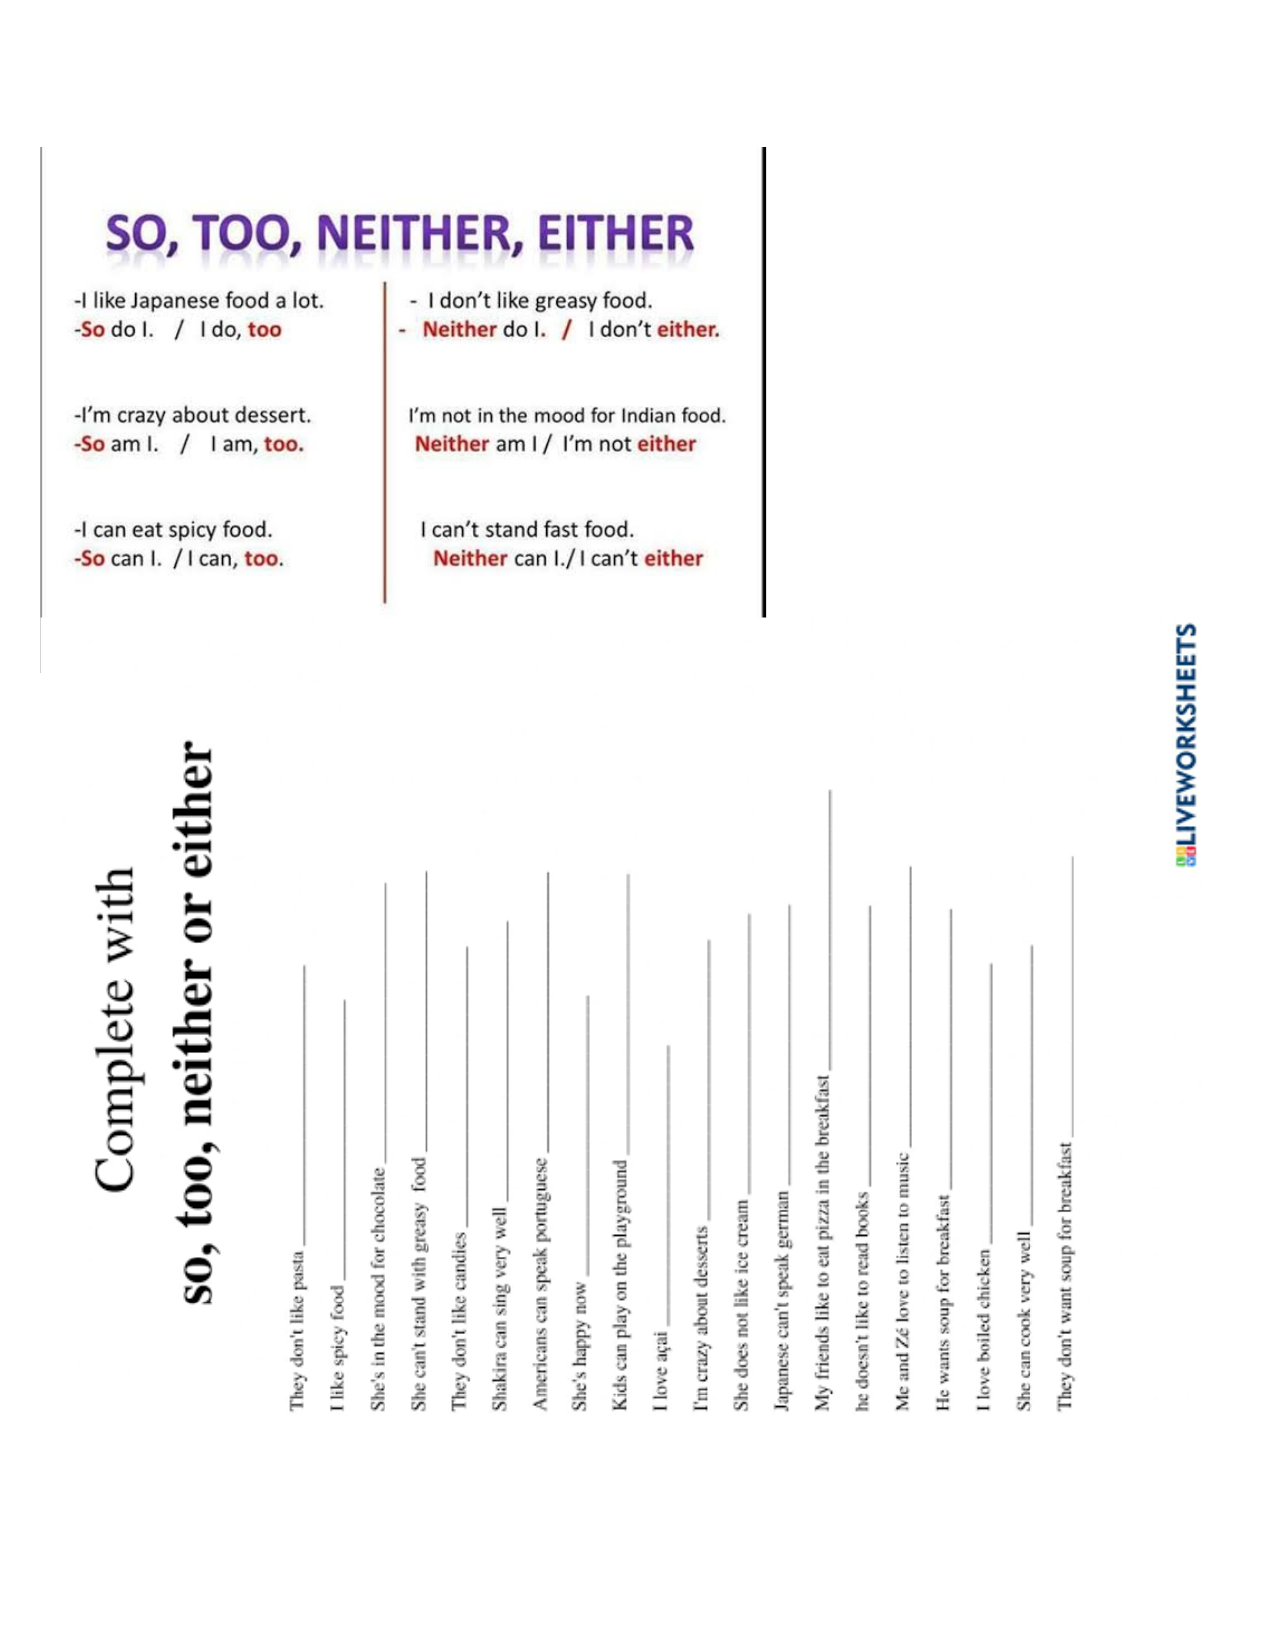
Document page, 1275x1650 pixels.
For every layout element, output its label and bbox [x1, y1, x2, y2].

picture [40, 147, 767, 617]
picture [41, 618, 1201, 1440]
